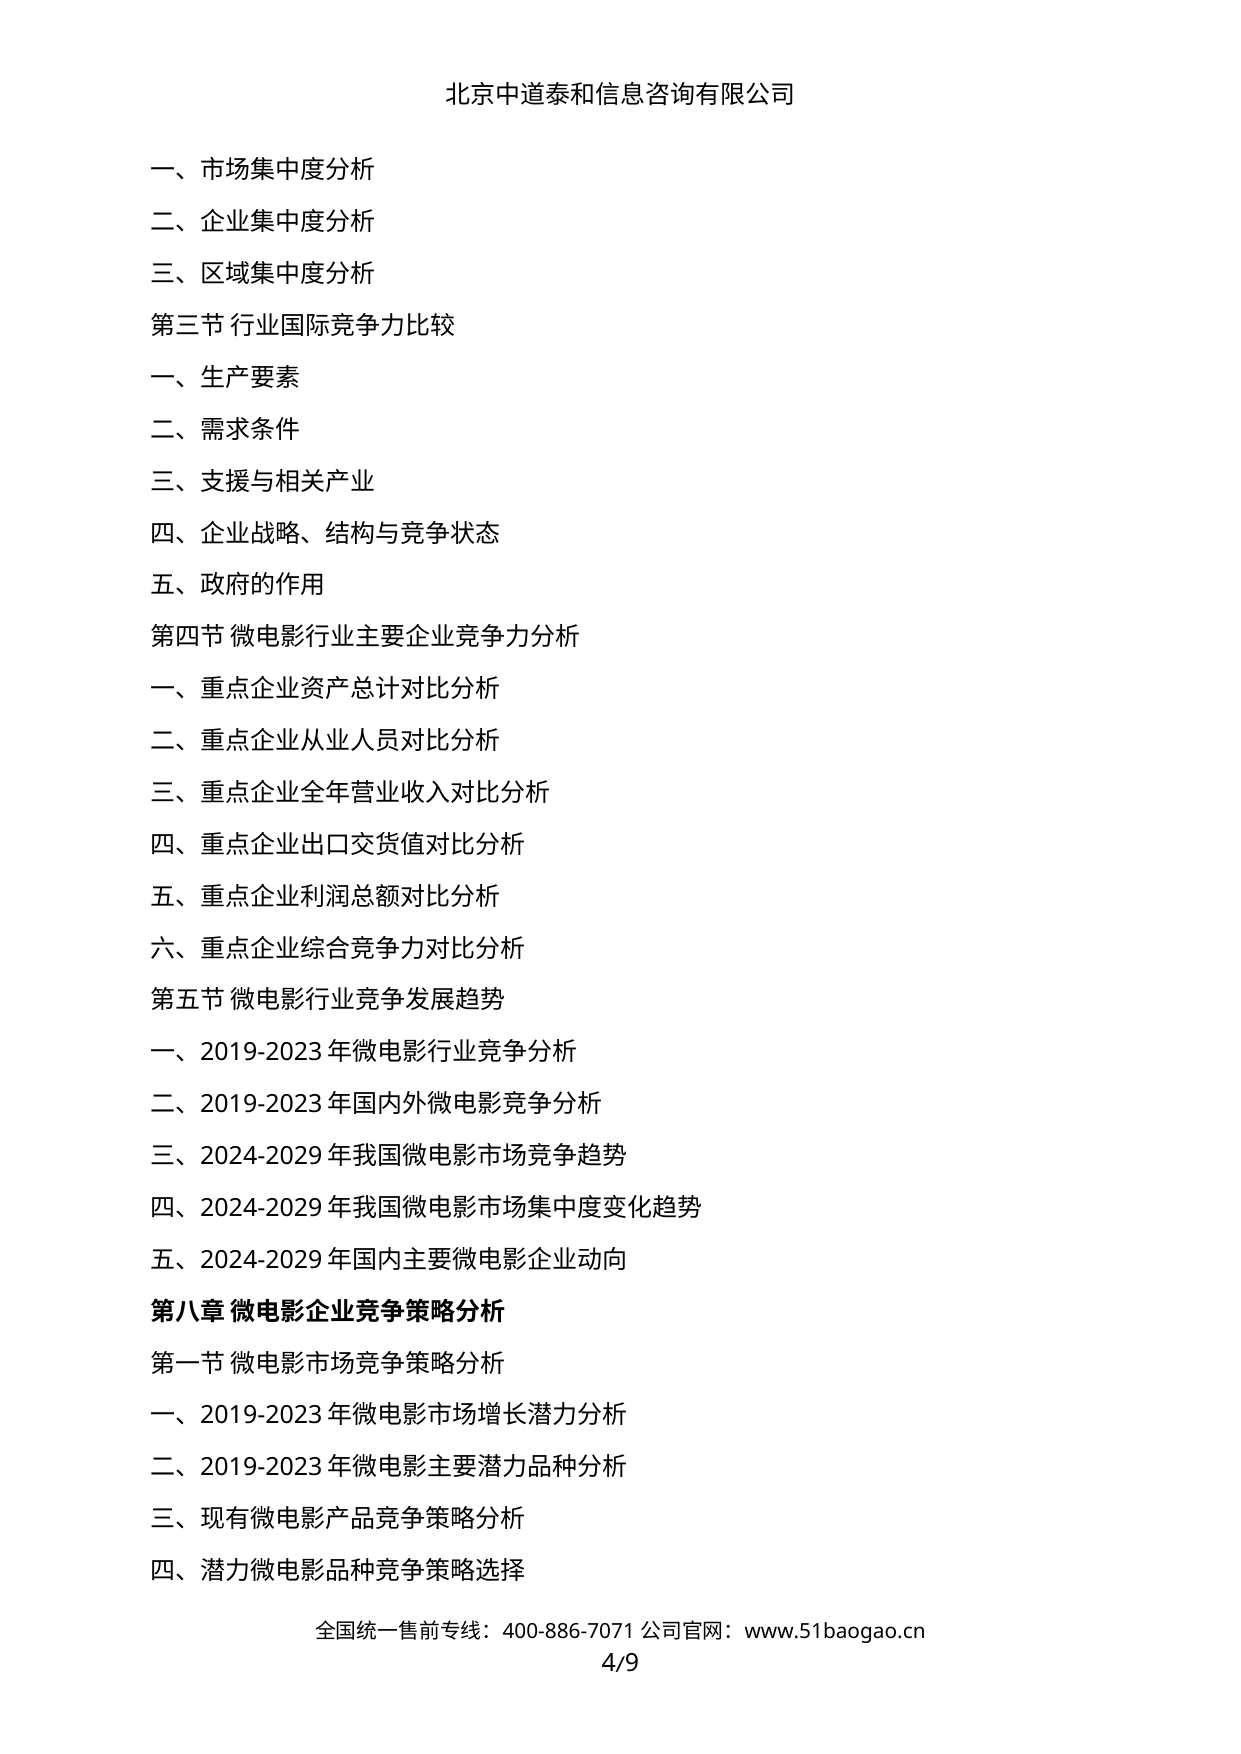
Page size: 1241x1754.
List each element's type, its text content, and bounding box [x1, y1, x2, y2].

text 五、重点企业利润总额对比分析 [150, 876, 1090, 912]
text 一、2019-2023年微电影行业竞争分析 [150, 1032, 1090, 1068]
text 三、重点企业全年营业收入对比分析 [150, 772, 1090, 809]
text 第四节 微电影行业主要企业竞争力分析 [150, 617, 1090, 653]
text 三、现有微电影产品竞争策略分析 [150, 1499, 1090, 1535]
text 一、生产要素 [150, 357, 1090, 394]
text 二、重点企业从业人员对比分析 [150, 721, 1090, 757]
text 四、潜力微电影品种竞争策略选择 [150, 1551, 1090, 1587]
text 第一节 微电影市场竞争策略分析 [150, 1343, 1090, 1379]
text 三、2024-2029年我国微电影市场竞争趋势 [150, 1136, 1090, 1172]
text 三、区域集中度分析 [150, 254, 1090, 290]
text 二、企业集中度分析 [150, 202, 1090, 238]
text 四、2024-2029年我国微电影市场集中度变化趋势 [150, 1187, 1090, 1224]
text 四、重点企业出口交货值对比分析 [150, 824, 1090, 861]
text 第八章 微电影企业竞争策略分析 [150, 1291, 1090, 1327]
text 一、重点企业资产总计对比分析 [150, 669, 1090, 705]
text 四、企业战略、结构与竞争状态 [150, 513, 1090, 549]
text 第三节 行业国际竞争力比较 [150, 306, 1090, 342]
text 一、市场集中度分析 [150, 150, 1090, 186]
text 二、需求条件 [150, 409, 1090, 446]
text 六、重点企业综合竞争力对比分析 [150, 928, 1090, 964]
text 三、支援与相关产业 [150, 461, 1090, 497]
text 五、政府的作用 [150, 565, 1090, 601]
text 第五节 微电影行业竞争发展趋势 [150, 980, 1090, 1016]
text 二、2019-2023年国内外微电影竞争分析 [150, 1084, 1090, 1120]
text 二、2019-2023年微电影主要潜力品种分析 [150, 1447, 1090, 1483]
text 一、2019-2023年微电影市场增长潜力分析 [150, 1395, 1090, 1431]
text 五、2024-2029年国内主要微电影企业动向 [150, 1239, 1090, 1276]
